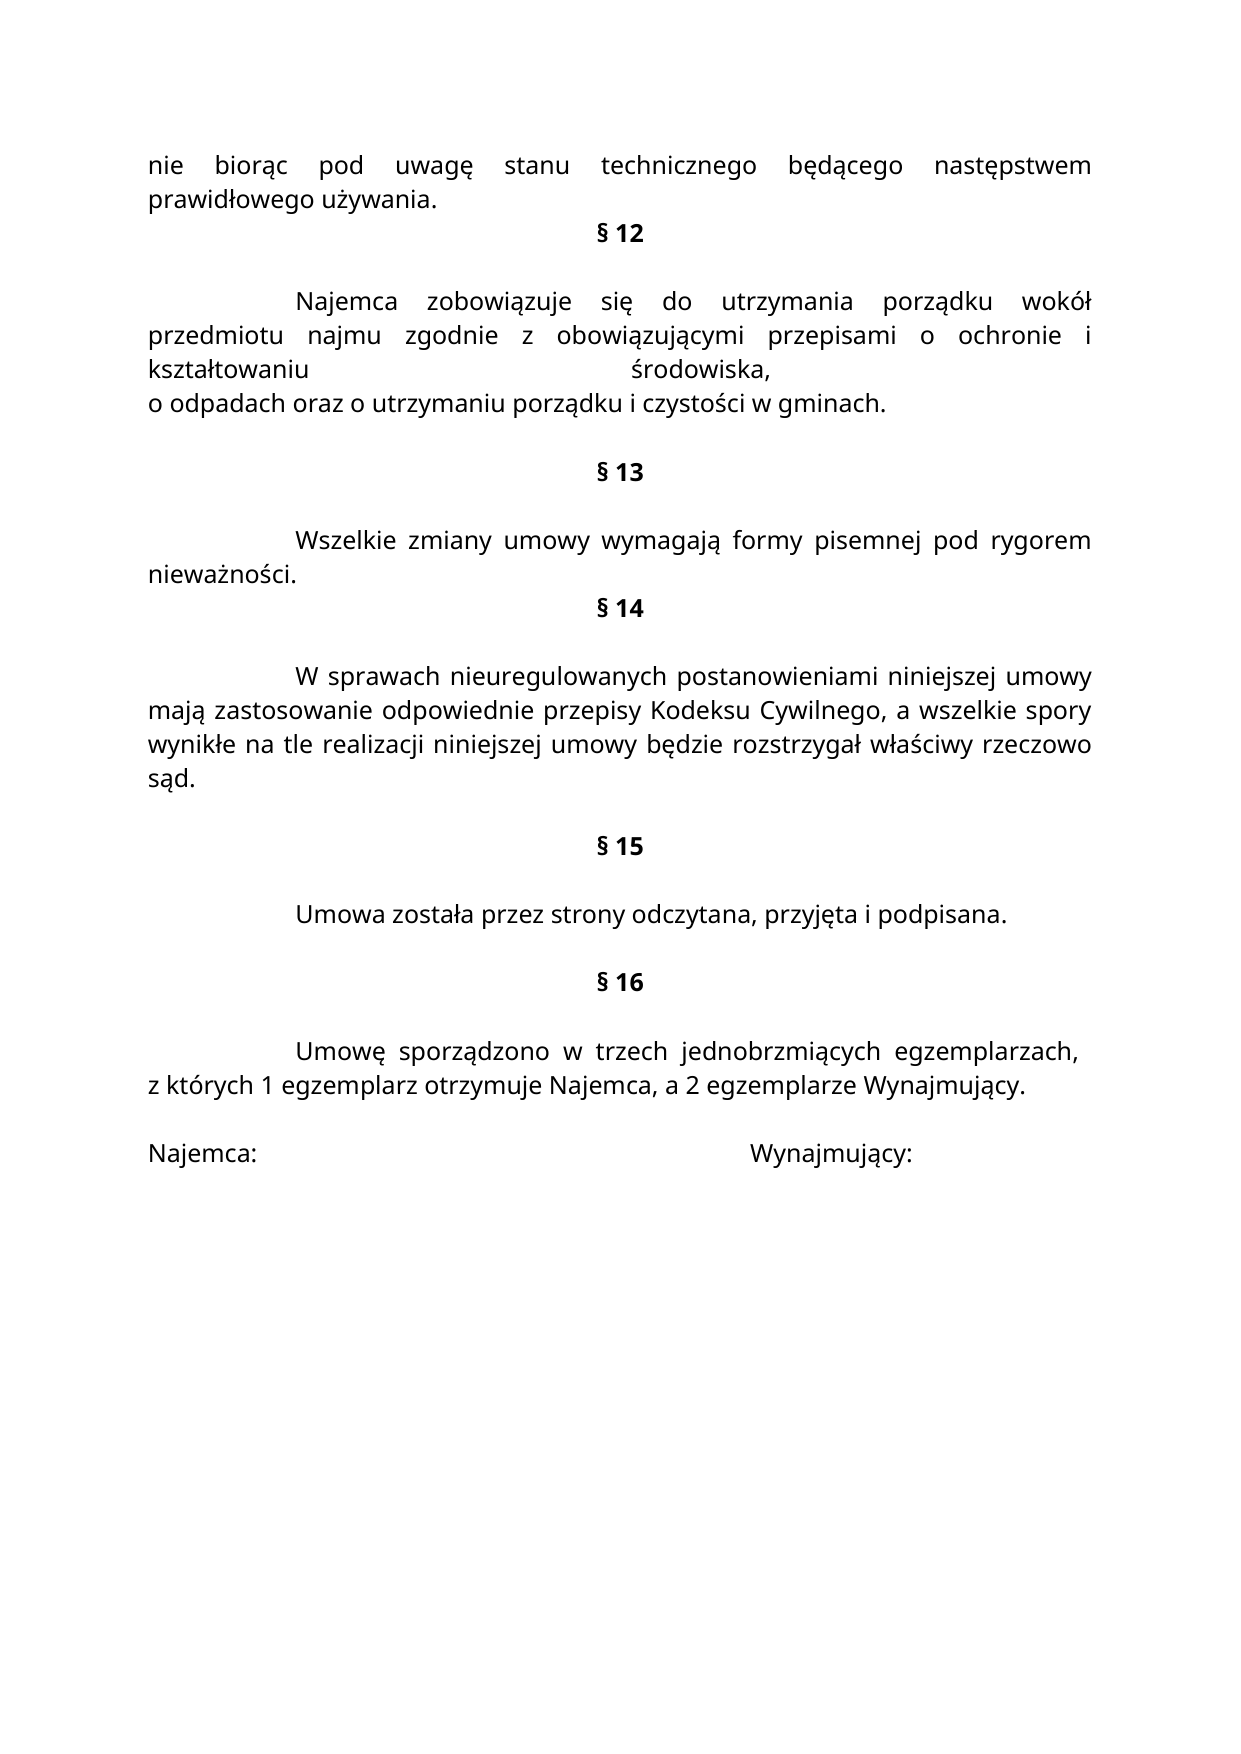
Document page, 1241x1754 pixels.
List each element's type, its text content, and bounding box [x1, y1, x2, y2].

text Wszelkie zmiany umowy wymagają formy pisemnej pod rygorem nieważności. [148, 522, 1093, 590]
text Umowa została przez strony odczytana, przyjęta i podpisana. [148, 897, 1093, 931]
text Umowę sporządzono w trzech jednobrzmiących egzemplarzach, z których 1 egzemplarz otrzymuje Najemca, a 2 egzemplarze Wynajmujący. [148, 1033, 1093, 1101]
text W sprawach nieuregulowanych postanowieniami niniejszej umowy mają zastosowanie odpowiednie przepisy Kodeksu Cywilnego, a wszelkie spory wynikłe na tle realizacji niniejszej umowy będzie rozstrzygał właściwy rzeczowo sąd. [148, 658, 1093, 795]
text Najemca: Wynajmujący: [148, 1135, 1093, 1169]
text Najemca zobowiązuje się do utrzymania porządku wokół przedmiotu najmu zgodnie z obowiązującymi przepisami o ochronie i kształtowaniu środowiska, o odpadach oraz o utrzymaniu porządku i czystości w gminach. [148, 284, 1093, 420]
text § 14 [148, 590, 1093, 624]
text § 16 [148, 965, 1093, 999]
text § 13 [148, 454, 1093, 488]
text § 12 [148, 216, 1093, 250]
text § 15 [148, 829, 1093, 863]
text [148, 148, 1093, 216]
